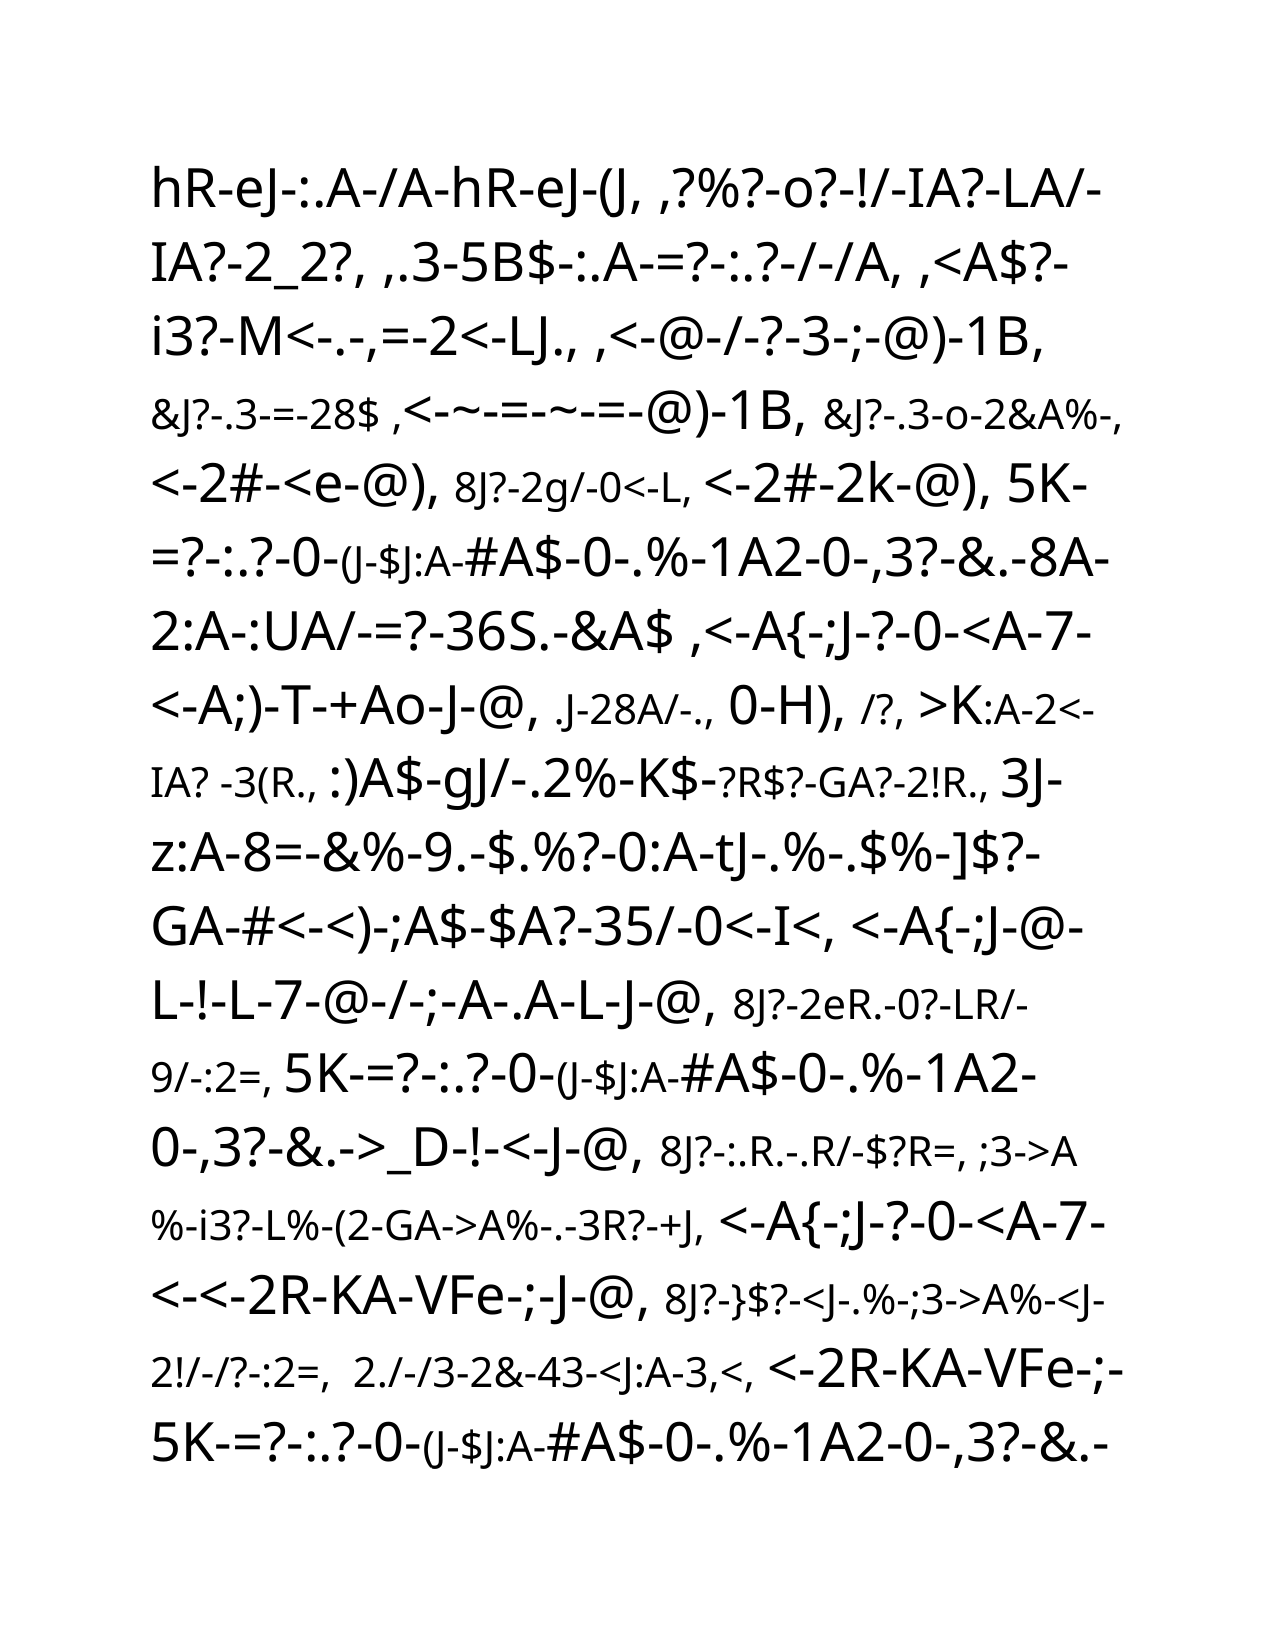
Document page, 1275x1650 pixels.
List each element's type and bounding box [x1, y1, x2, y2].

text [150, 150, 1125, 1477]
